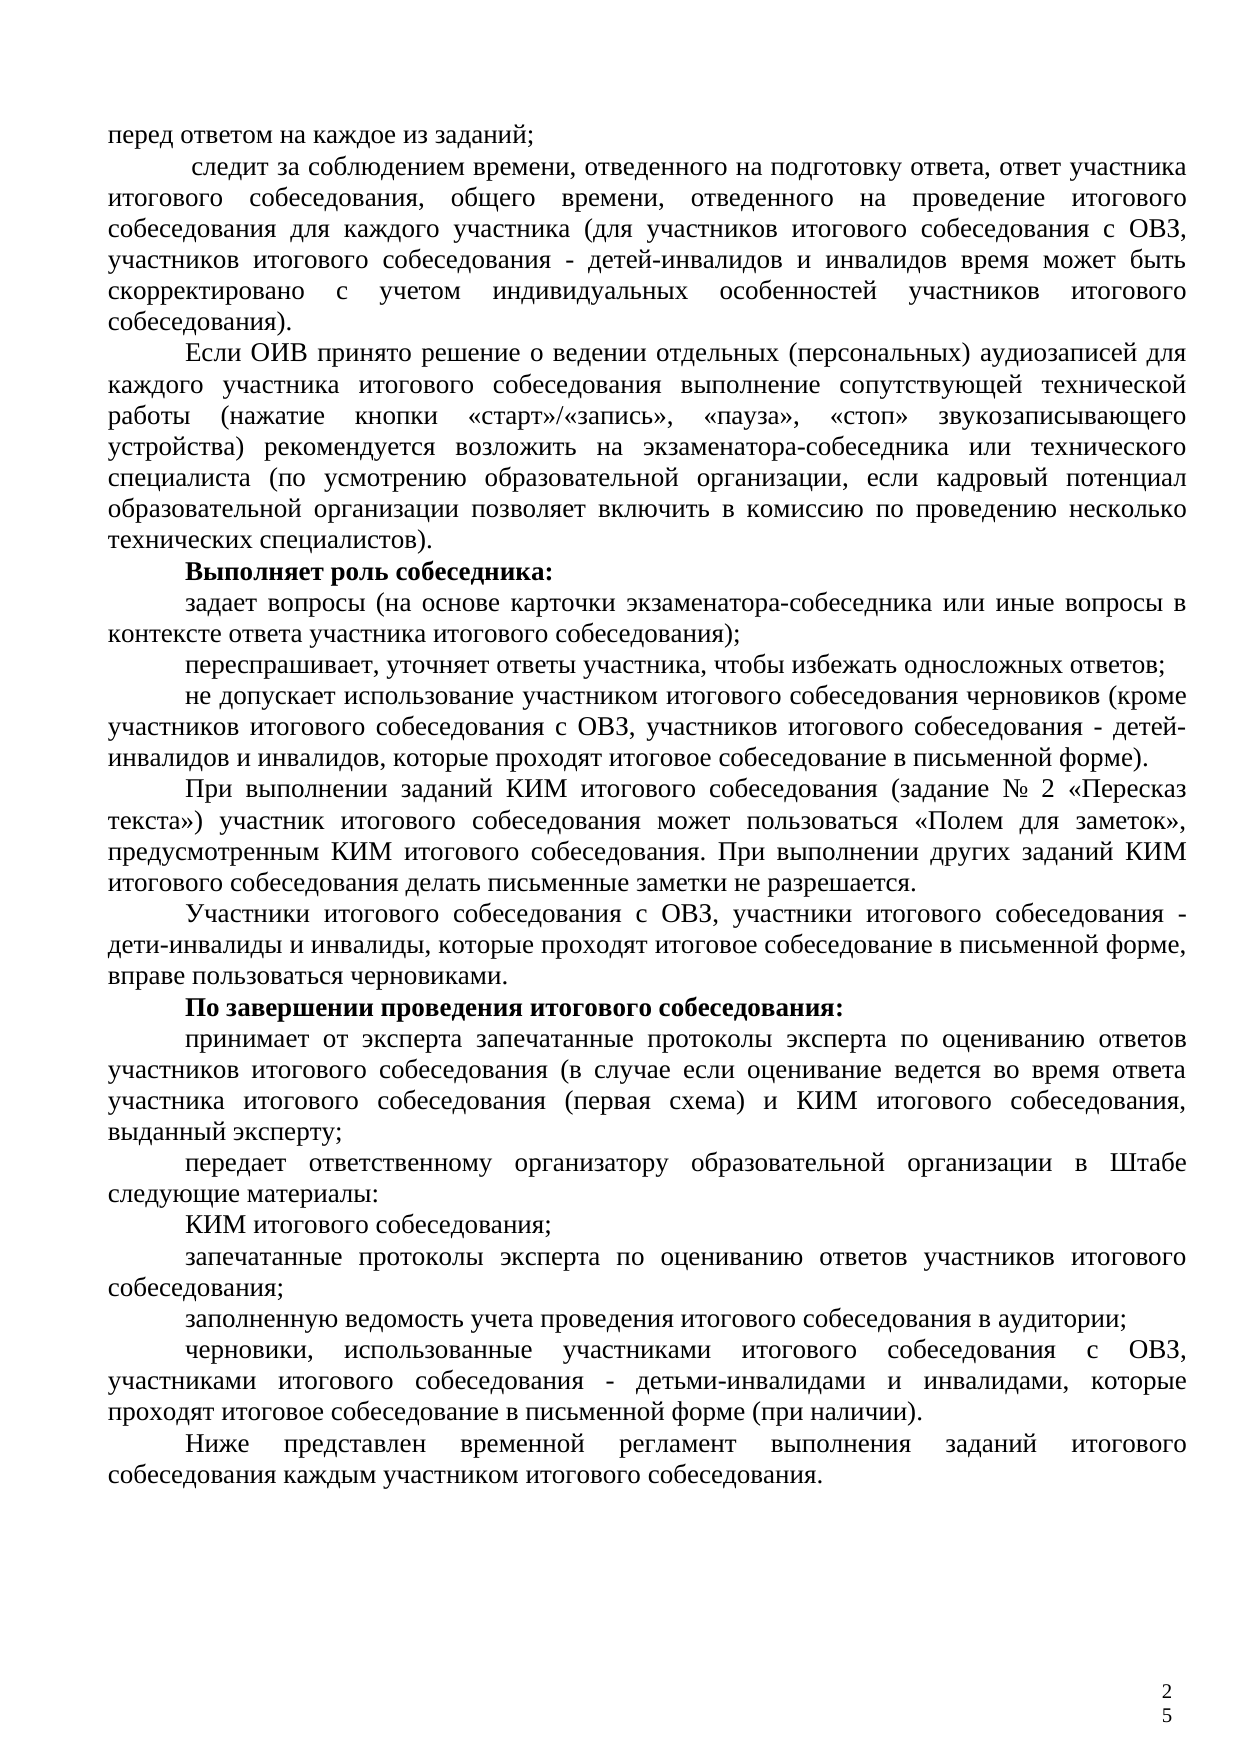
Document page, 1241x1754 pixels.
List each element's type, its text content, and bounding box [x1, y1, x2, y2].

text принимает от эксперта запечатанные протоколы эксперта по оцениванию ответов участников итогового собеседования (в случае если оценивание ведется во время ответа участника итогового собеседования (первая схема) и КИМ итогового собеседования, выданный эксперту; [108, 1022, 1188, 1146]
text КИМ итогового собеседования; [108, 1209, 1188, 1240]
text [108, 118, 1188, 150]
text не допускает использование участником итогового собеседования черновиков (кроме участников итогового собеседования с ОВЗ, участников итогового собеседования - детей- инвалидов и инвалидов, которые проходят итоговое собеседование в письменной форме). [108, 679, 1188, 773]
text При выполнении заданий КИМ итогового собеседования (задание № 2 «Пересказ текста») участник итогового собеседования может пользоваться «Полем для заметок», предусмотренным КИМ итогового собеседования. При выполнении других заданий КИМ итогового собеседования делать письменные заметки не разрешается. [108, 773, 1188, 897]
text задает вопросы (на основе карточки экзаменатора-собеседника или иные вопросы в контексте ответа участника итогового собеседования); [108, 586, 1188, 648]
text запечатанные протоколы эксперта по оцениванию ответов участников итогового собеседования; [108, 1240, 1188, 1302]
text черновики, использованные участниками итогового собеседования с ОВЗ, участниками итогового собеседования - детьми-инвалидами и инвалидами, которые проходят итоговое собеседование в письменной форме (при наличии). [108, 1333, 1188, 1427]
text По завершении проведения итогового собеседования: [108, 991, 1188, 1022]
text Ниже представлен временной регламент выполнения заданий итогового собеседования каждым участником итогового собеседования. [108, 1427, 1188, 1489]
text передает ответственному организатору образовательной организации в Штабе следующие материалы: [108, 1146, 1188, 1209]
text Если ОИВ принято решение о ведении отдельных (персональных) аудиозаписей для каждого участника итогового собеседования выполнение сопутствующей технической работы (нажатие кнопки «старт»/«запись», «пауза», «стоп» звукозаписывающего устройства) рекомендуется возложить на экзаменатора-собеседника или технического специалиста (по усмотрению образовательной организации, если кадровый потенциал образовательной организации позволяет включить в комиссию по проведению несколько технических специалистов). [108, 337, 1188, 554]
text следит за соблюдением времени, отведенного на подготовку ответа, ответ участника итогового собеседования, общего времени, отведенного на проведение итогового собеседования для каждого участника (для участников итогового собеседования с ОВЗ, участников итогового собеседования - детей-инвалидов и инвалидов время может быть скорректировано с учетом индивидуальных особенностей участников итогового собеседования). [108, 150, 1188, 337]
text переспрашивает, уточняет ответы участника, чтобы избежать односложных ответов; [108, 648, 1188, 679]
text заполненную ведомость учета проведения итогового собеседования в аудитории; [108, 1302, 1188, 1333]
text Выполняет роль собеседника: [108, 554, 1188, 586]
text Участники итогового собеседования с ОВЗ, участники итогового собеседования - дети-инвалиды и инвалиды, которые проходят итоговое собеседование в письменной форме, вправе пользоваться черновиками. [108, 897, 1188, 991]
